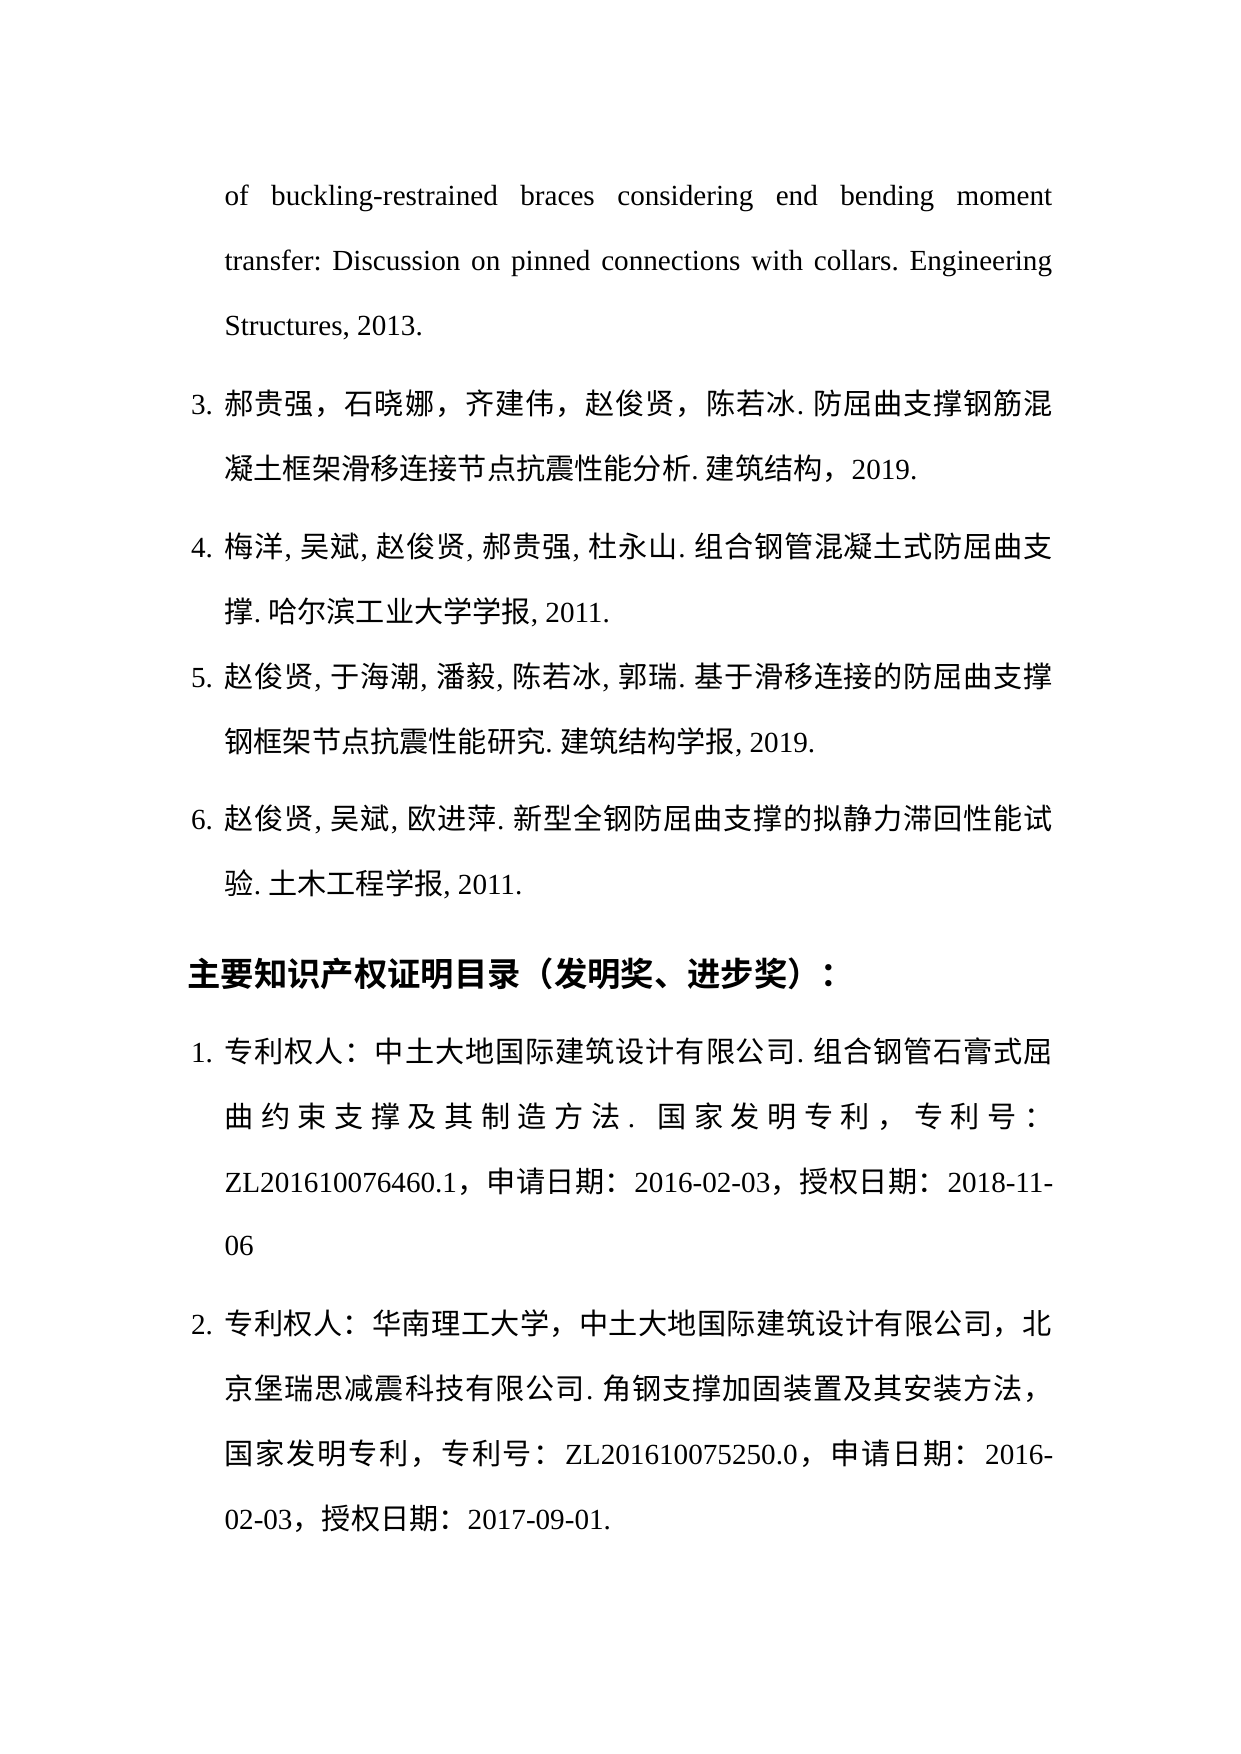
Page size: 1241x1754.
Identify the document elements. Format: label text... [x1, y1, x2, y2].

list 赵俊贤, 吴斌, 欧进萍. 新型全钢防屈曲支撑的拟静力滞回性能试验. 土木工程学报, 2011. [213, 784, 1053, 914]
list 赵俊贤, 于海潮, 潘毅, 陈若冰, 郭瑞. 基于滑移连接的防屈曲支撑钢框架节点抗震性能研究. 建筑结构学报, 2019. [213, 642, 1053, 772]
list 郝贵强，石晓娜，齐建伟，赵俊贤，陈若冰. 防屈曲支撑钢筋混凝土框架滑移连接节点抗震性能分析. 建筑结构，2019. [213, 369, 1053, 499]
list 专利权人：中土大地国际建筑设计有限公司. 组合钢管石膏式屈曲约束支撑及其制造方法. 国家发明专利，专利号：ZL201610076460.1，申请日期：2016-02-03，授权日期：2018-11-06 [213, 1017, 1053, 1277]
list 专利权人：华南理工大学，中土大地国际建筑设计有限公司，北京堡瑞思减震科技有限公司. 角钢支撑加固装置及其安装方法，国家发明专利，专利号：ZL201610075250.0，申请日期：2016-02-03，授权日期：2017-09-01. [213, 1289, 1053, 1549]
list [213, 162, 1053, 357]
text 主要知识产权证明目录（发明奖、进步奖）： [187, 939, 1053, 1004]
list 梅洋, 吴斌, 赵俊贤, 郝贵强, 杜永山. 组合钢管混凝土式防屈曲支撑. 哈尔滨工业大学学报, 2011. [213, 512, 1053, 642]
